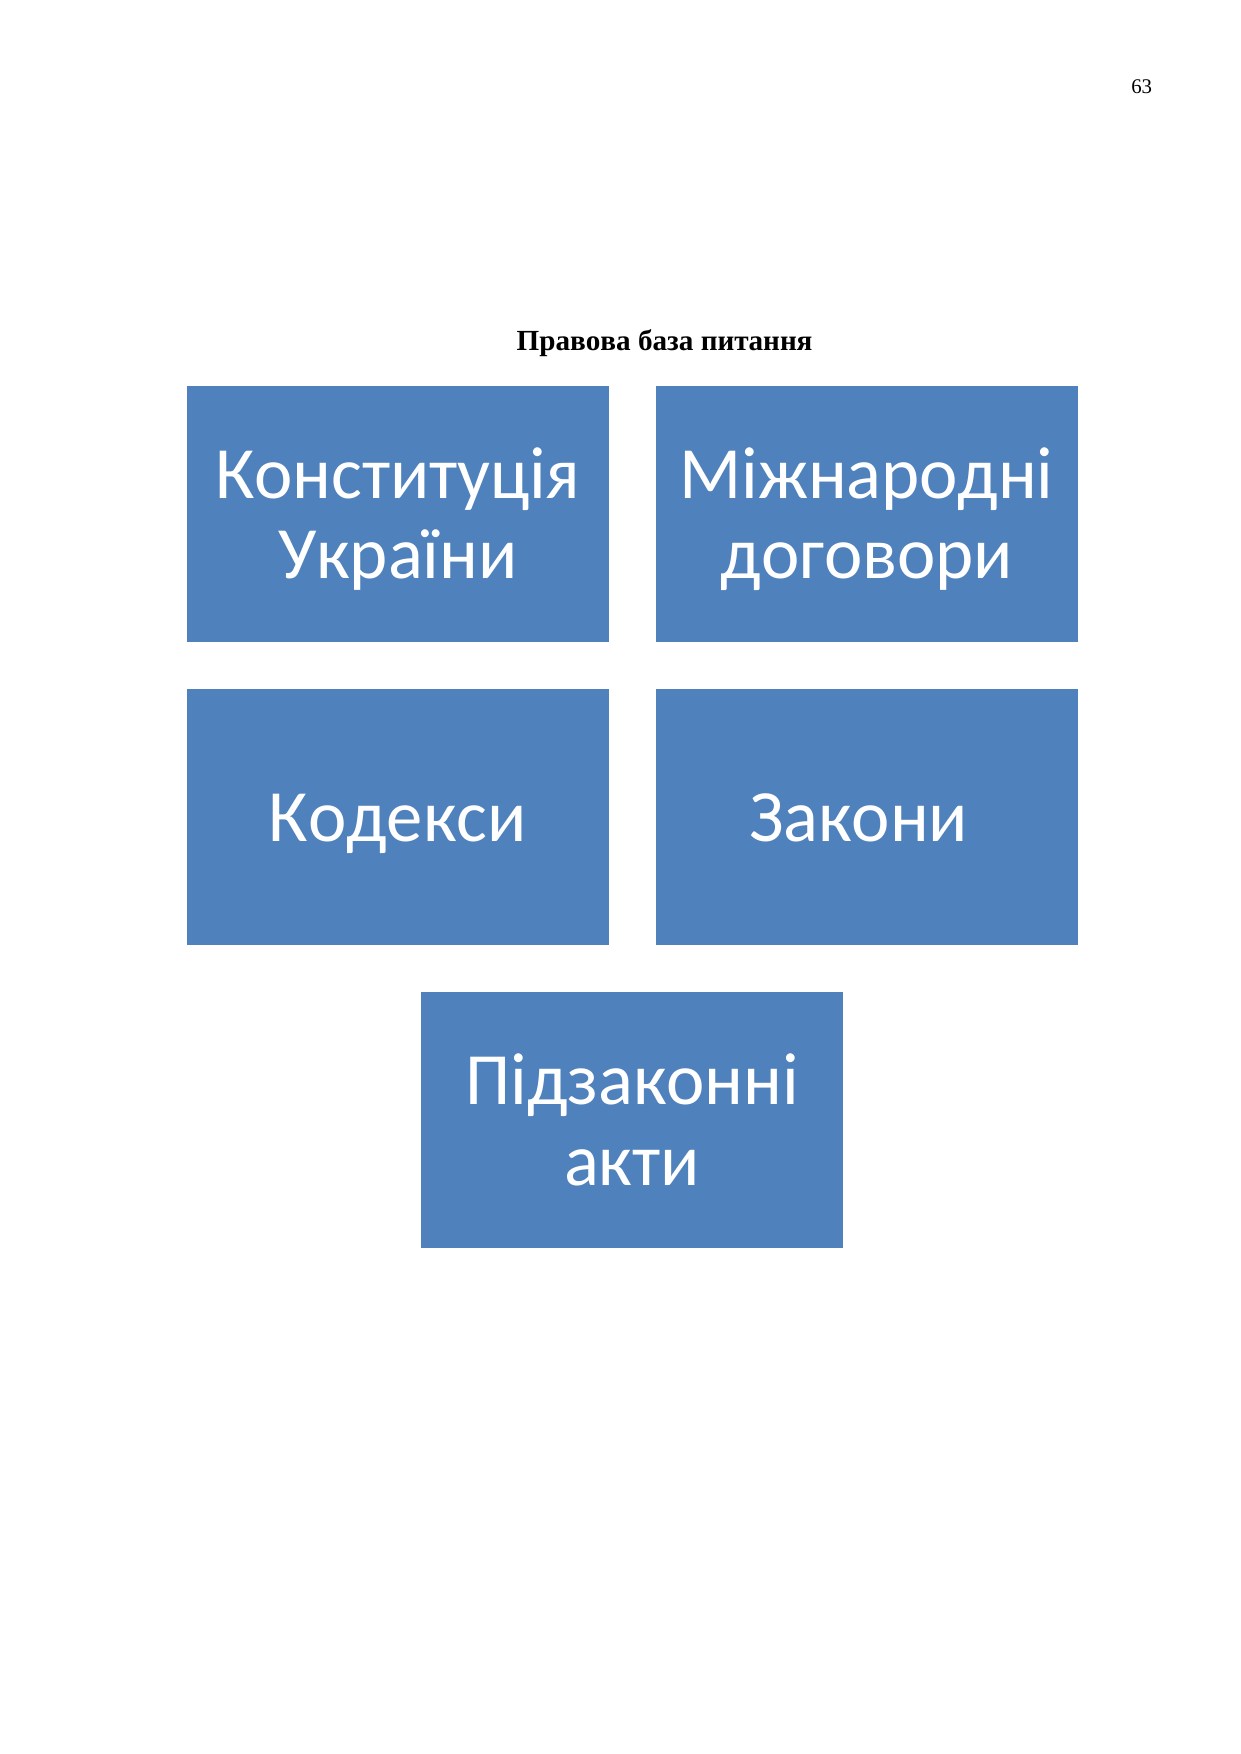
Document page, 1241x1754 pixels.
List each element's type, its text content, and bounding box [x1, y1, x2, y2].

text Правова база питання [177, 323, 1152, 357]
